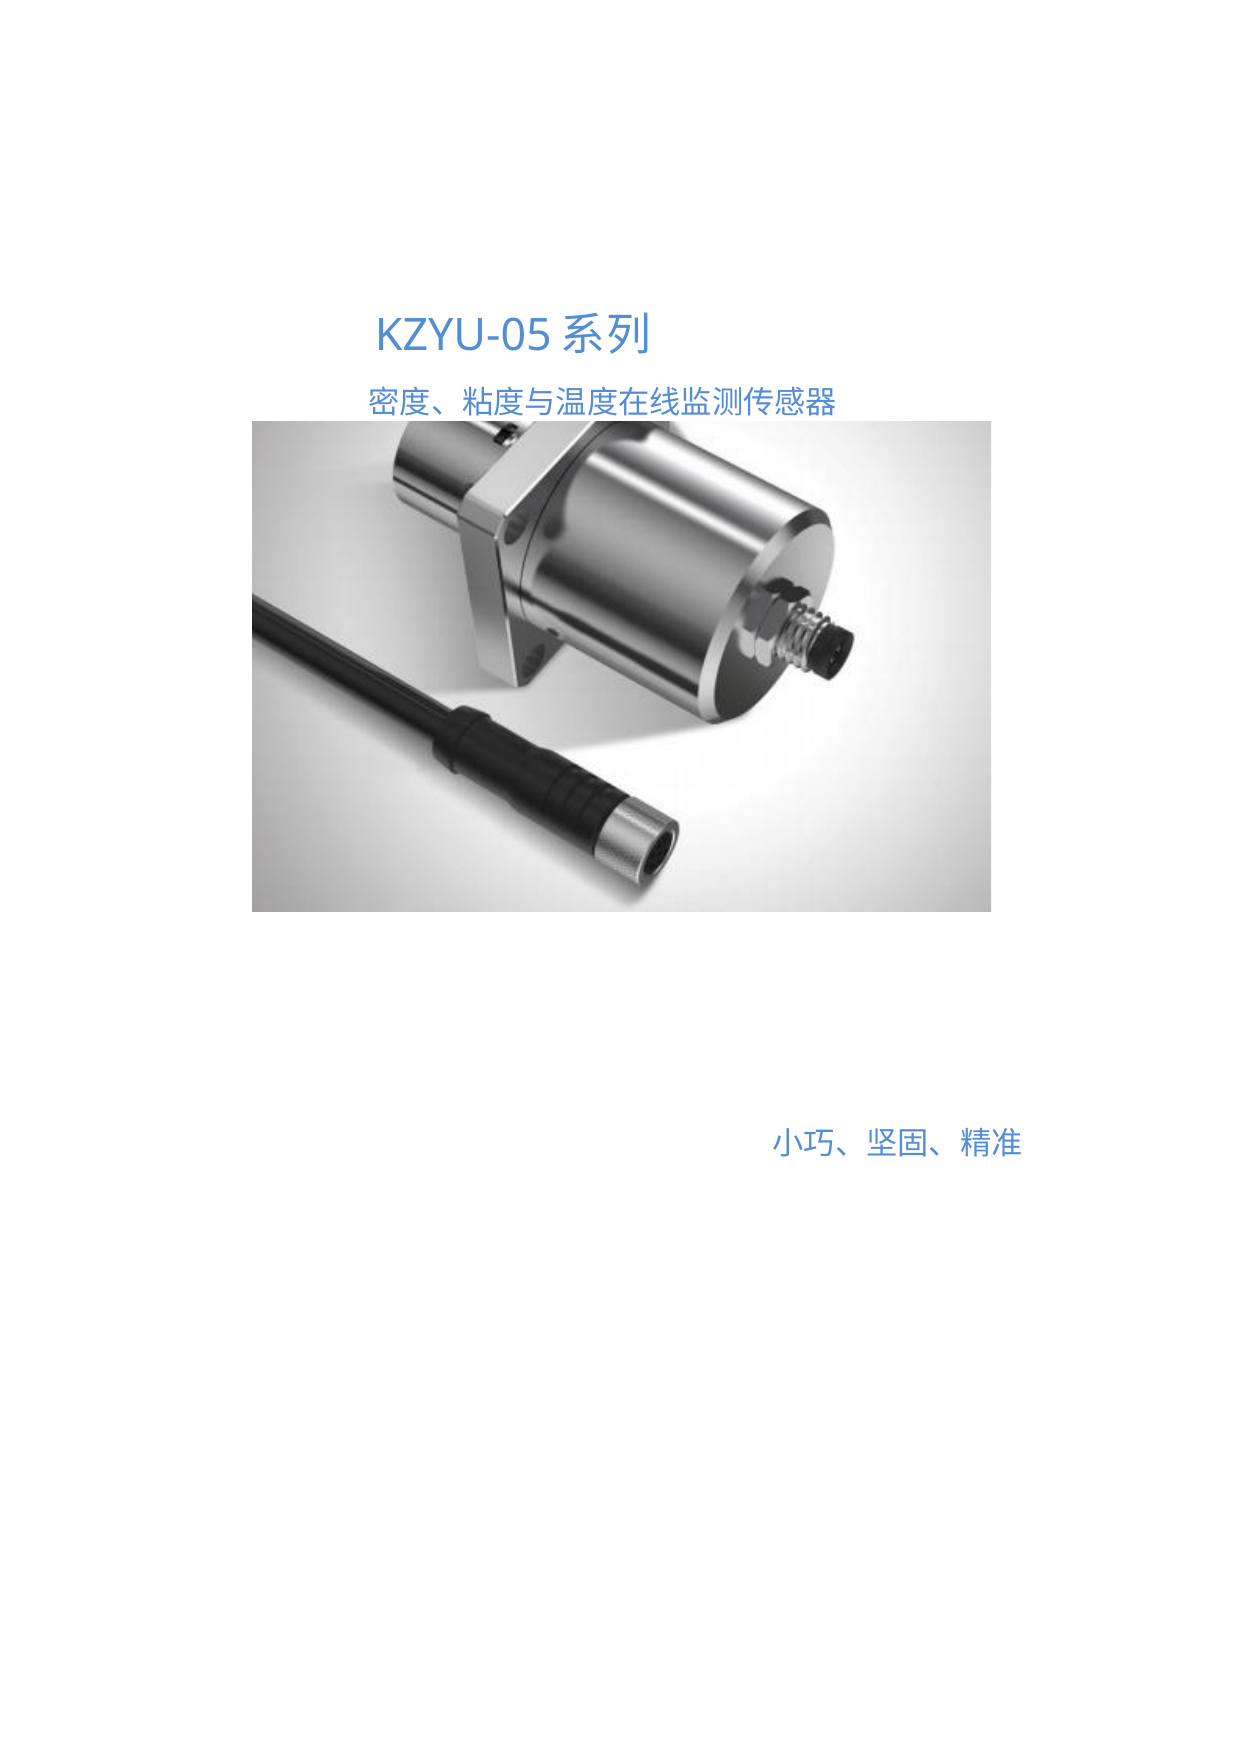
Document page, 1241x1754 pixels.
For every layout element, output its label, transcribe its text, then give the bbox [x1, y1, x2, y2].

text 密度、粘度与温度在线监测传感器 [368, 385, 1053, 421]
text 小巧、坚固、精准 [187, 1125, 1022, 1162]
text KZYU-05系列 [374, 308, 1053, 361]
picture [252, 421, 992, 912]
